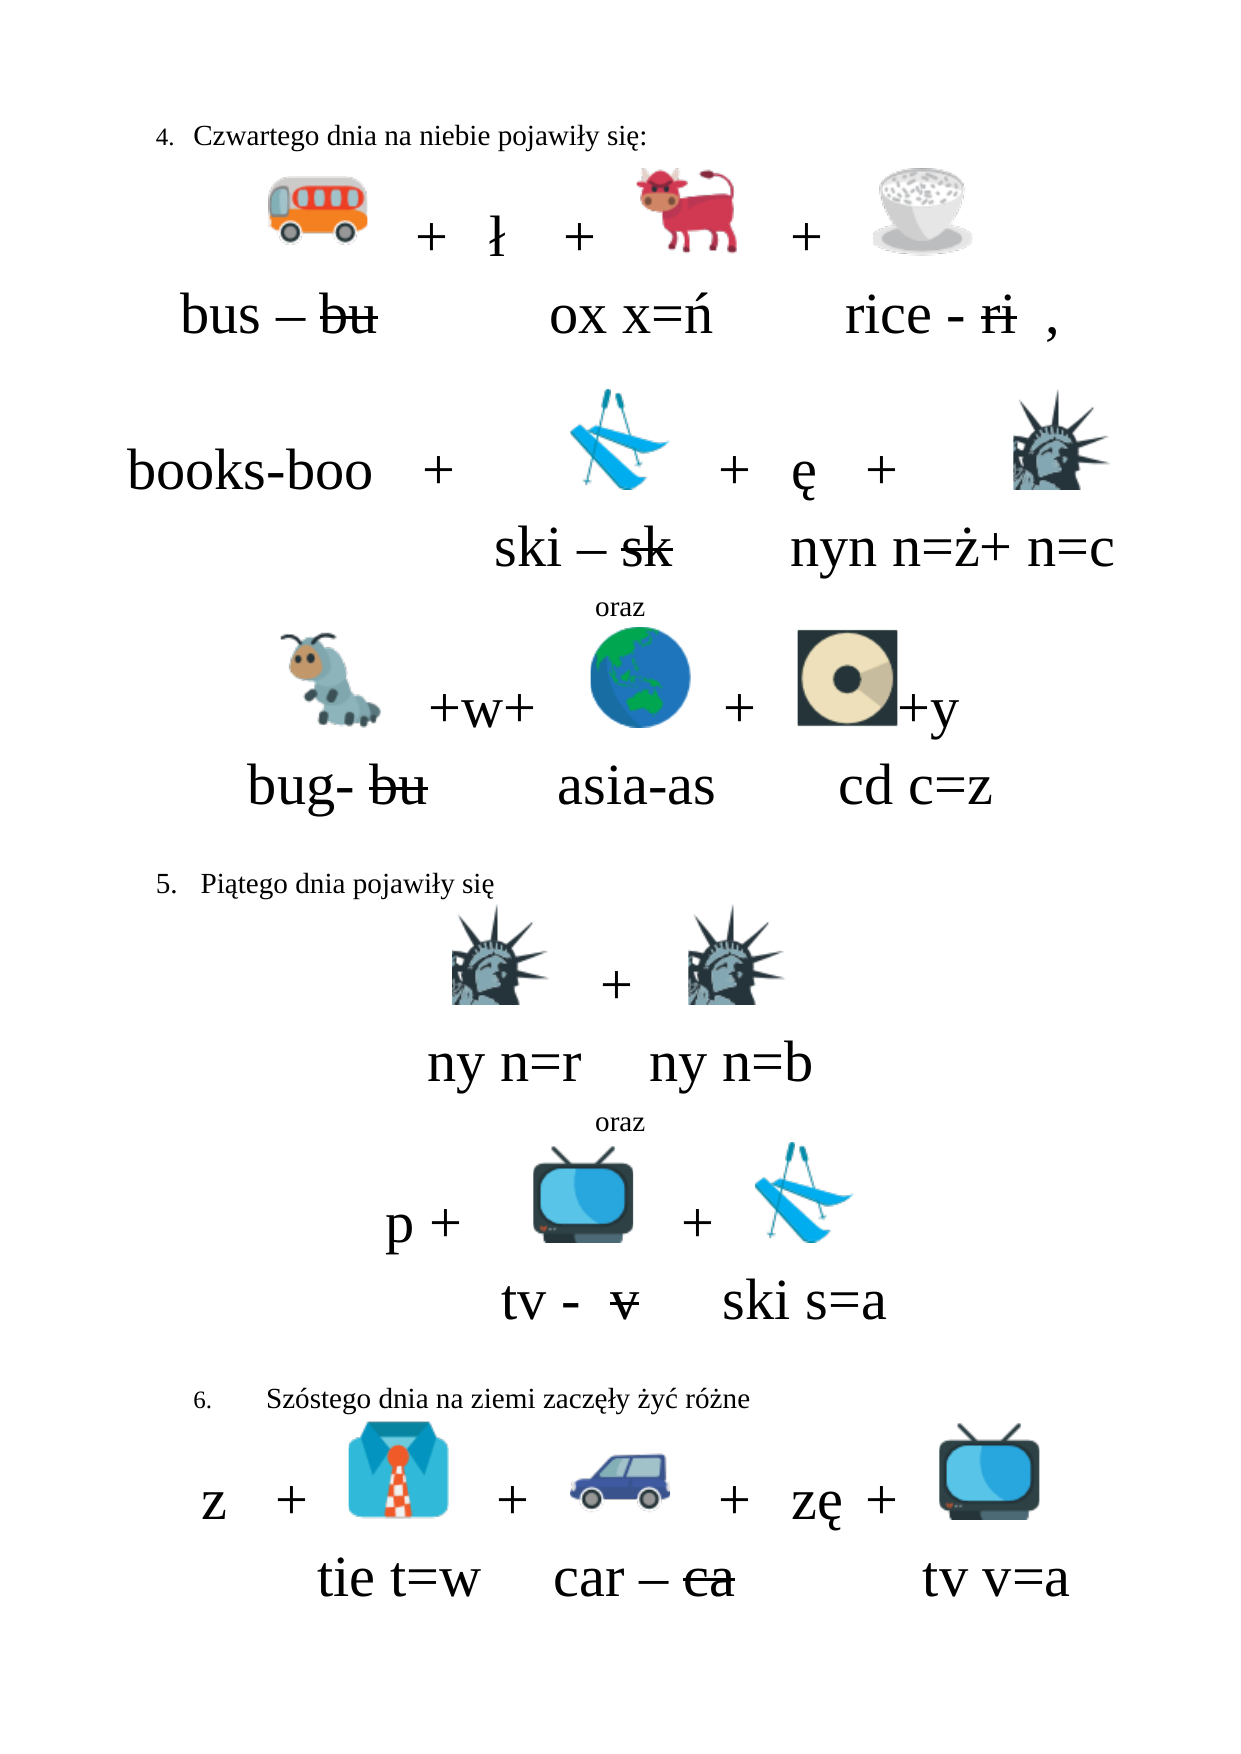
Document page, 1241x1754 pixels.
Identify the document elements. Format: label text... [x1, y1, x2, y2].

picture [280, 627, 381, 728]
list Piątego dnia pojawiły się [156, 866, 1122, 899]
picture [570, 389, 670, 490]
text bus – bu ox x=ń rice - ri , [118, 279, 1122, 346]
picture [1013, 389, 1114, 490]
picture [636, 156, 737, 257]
text p + + [118, 1143, 1122, 1255]
picture [872, 156, 973, 257]
text tie t=w car – ca tv v=a [118, 1542, 1122, 1609]
picture [452, 904, 553, 1005]
text ny n=r ny n=b [118, 1027, 1122, 1094]
picture [267, 156, 368, 257]
text oraz [118, 1104, 1122, 1138]
text bug- bu asia-as cd c=z [118, 750, 1122, 817]
picture [797, 627, 898, 728]
text ski – sk nyn n=ż+ n=c [118, 512, 1122, 579]
picture [754, 1142, 855, 1243]
picture [533, 1142, 634, 1243]
picture [570, 1419, 670, 1520]
text tv - v ski s=a [118, 1265, 1122, 1332]
picture [939, 1419, 1040, 1520]
text books-boo + + ę + [118, 389, 1122, 502]
text + [118, 904, 1122, 1017]
list Szóstego dnia na ziemi zaczęły żyć różne [193, 1381, 1122, 1414]
picture [590, 627, 691, 728]
list Czwartego dnia na niebie pojawiły się: [156, 118, 1122, 152]
picture [348, 1419, 449, 1520]
text oraz [118, 589, 1122, 623]
picture [688, 904, 789, 1005]
